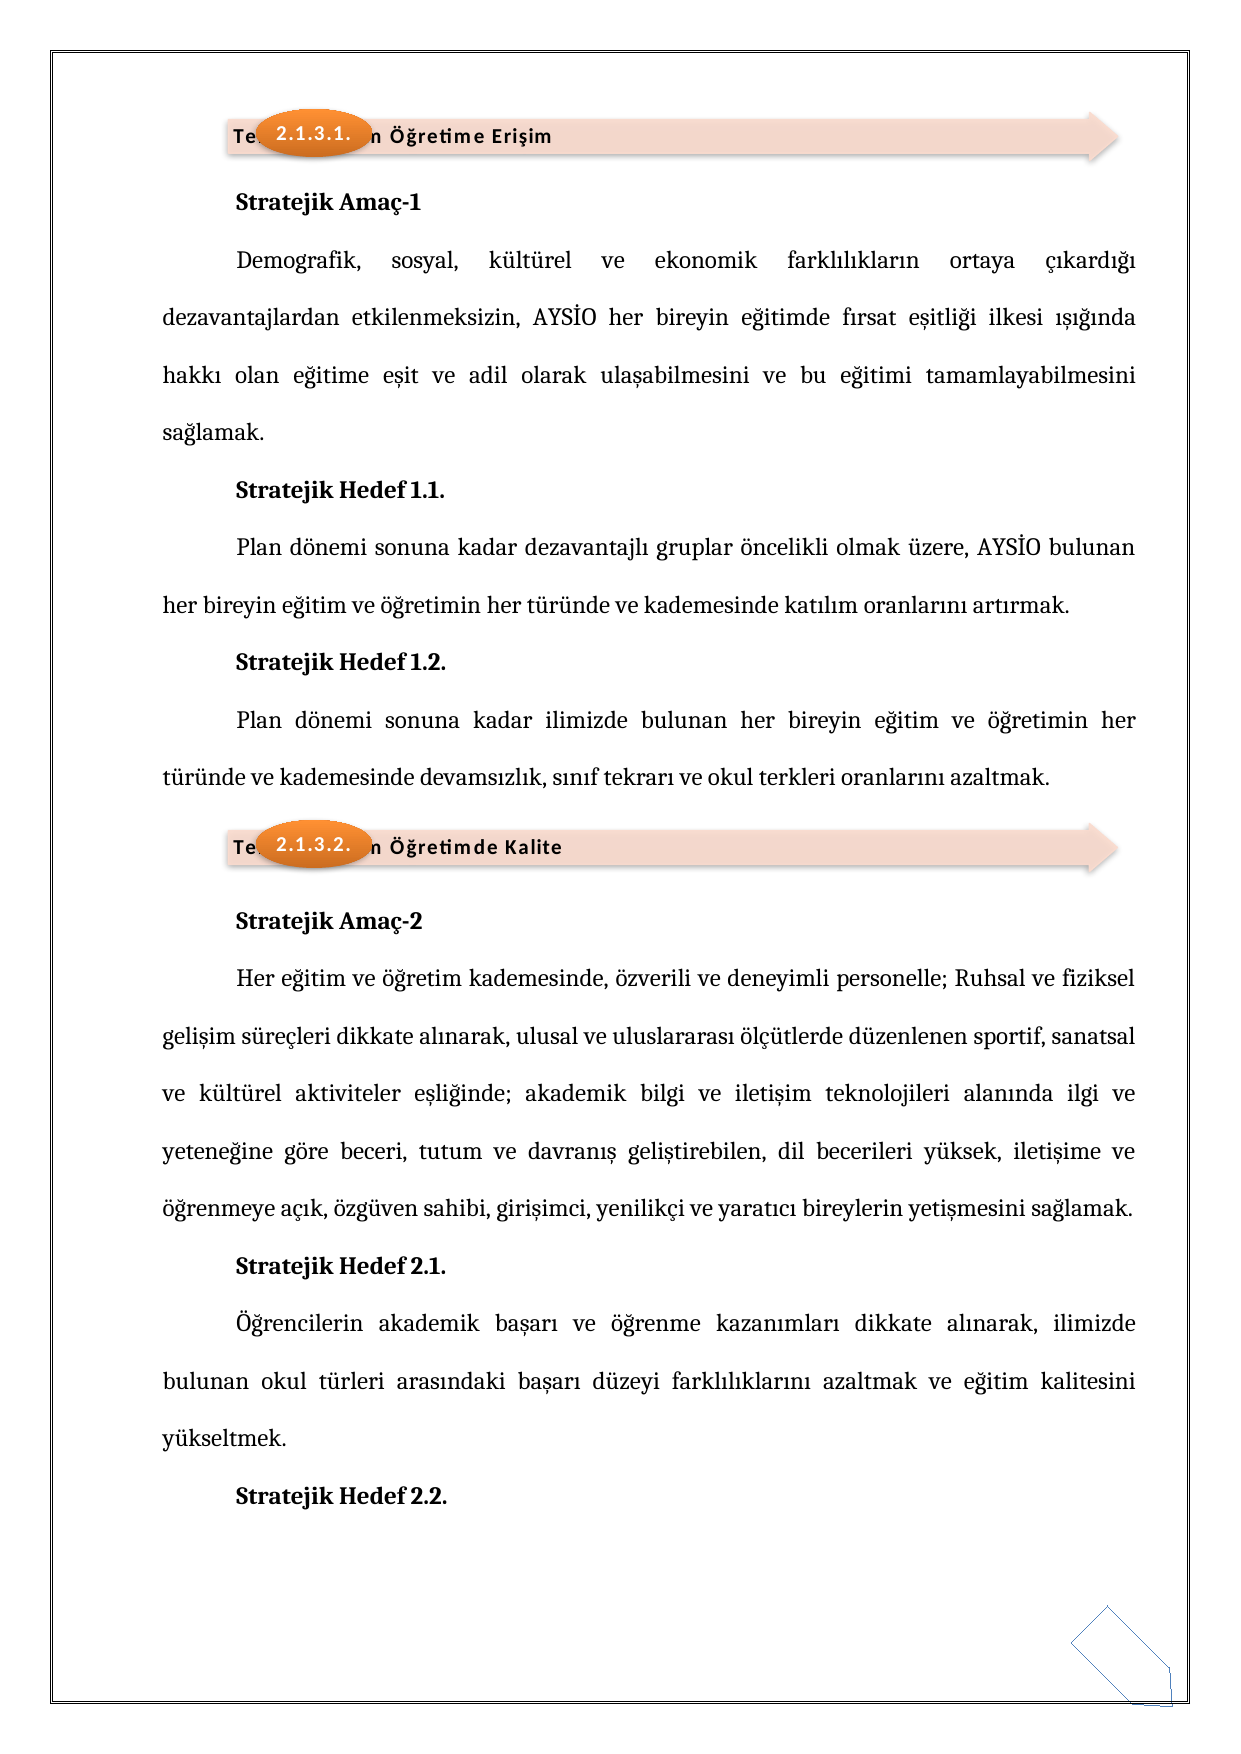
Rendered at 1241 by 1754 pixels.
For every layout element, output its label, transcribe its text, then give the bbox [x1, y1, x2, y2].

text Öğrencilerin akademik başarı ve öğrenme kazanımları dikkate alınarak, ilimizde bulunan okul türleri arasındaki başarı düzeyi farklılıklarını azaltmak ve eğitim kalitesini yükseltmek. [162, 1309, 1137, 1453]
text Stratejik Amaç-1 [162, 188, 1137, 217]
text Stratejik Amaç-2 [162, 907, 1137, 936]
text Her eğitim ve öğretim kademesinde, özverili ve deneyimli personelle; Ruhsal ve fiziksel gelişim süreçleri dikkate alınarak, ulusal ve uluslararası ölçütlerde düzenlenen sportif, sanatsal ve kültürel aktiviteler eşliğinde; akademik bilgi ve iletişim teknolojileri alanında ilgi ve yeteneğine göre beceri, tutum ve davranış geliştirebilen, dil becerileri yüksek, iletişime ve öğrenmeye açık, özgüven sahibi, girişimci, yenilikçi ve yaratıcı bireylerin yetişmesini sağlamak. [162, 964, 1137, 1223]
text Plan dönemi sonuna kadar dezavantajlı gruplar öncelikli olmak üzere, AYSİO bulunan her bireyin eğitim ve öğretimin her türünde ve kademesinde katılım oranlarını artırmak. [162, 533, 1137, 619]
text Stratejik Hedef 1.2. [162, 648, 1137, 677]
text Stratejik Hedef 2.2. [162, 1482, 1137, 1511]
text Stratejik Hedef 1.1. [162, 476, 1137, 504]
text Stratejik Hedef 2.1. [162, 1252, 1137, 1281]
text Plan dönemi sonuna kadar ilimizde bulunan her bireyin eğitim ve öğretimin her türünde ve kademesinde devamsızlık, sınıf tekrarı ve okul terkleri oranlarını azaltmak. [162, 706, 1137, 792]
text Demografik, sosyal, kültürel ve ekonomik farklılıkların ortaya çıkardığı dezavantajlardan etkilenmeksizin, AYSİO her bireyin eğitimde fırsat eşitliği ilkesi ışığında hakkı olan eğitime eşit ve adil olarak ulaşabilmesini ve bu eğitimi tamamlayabilmesini sağlamak. [162, 246, 1137, 447]
